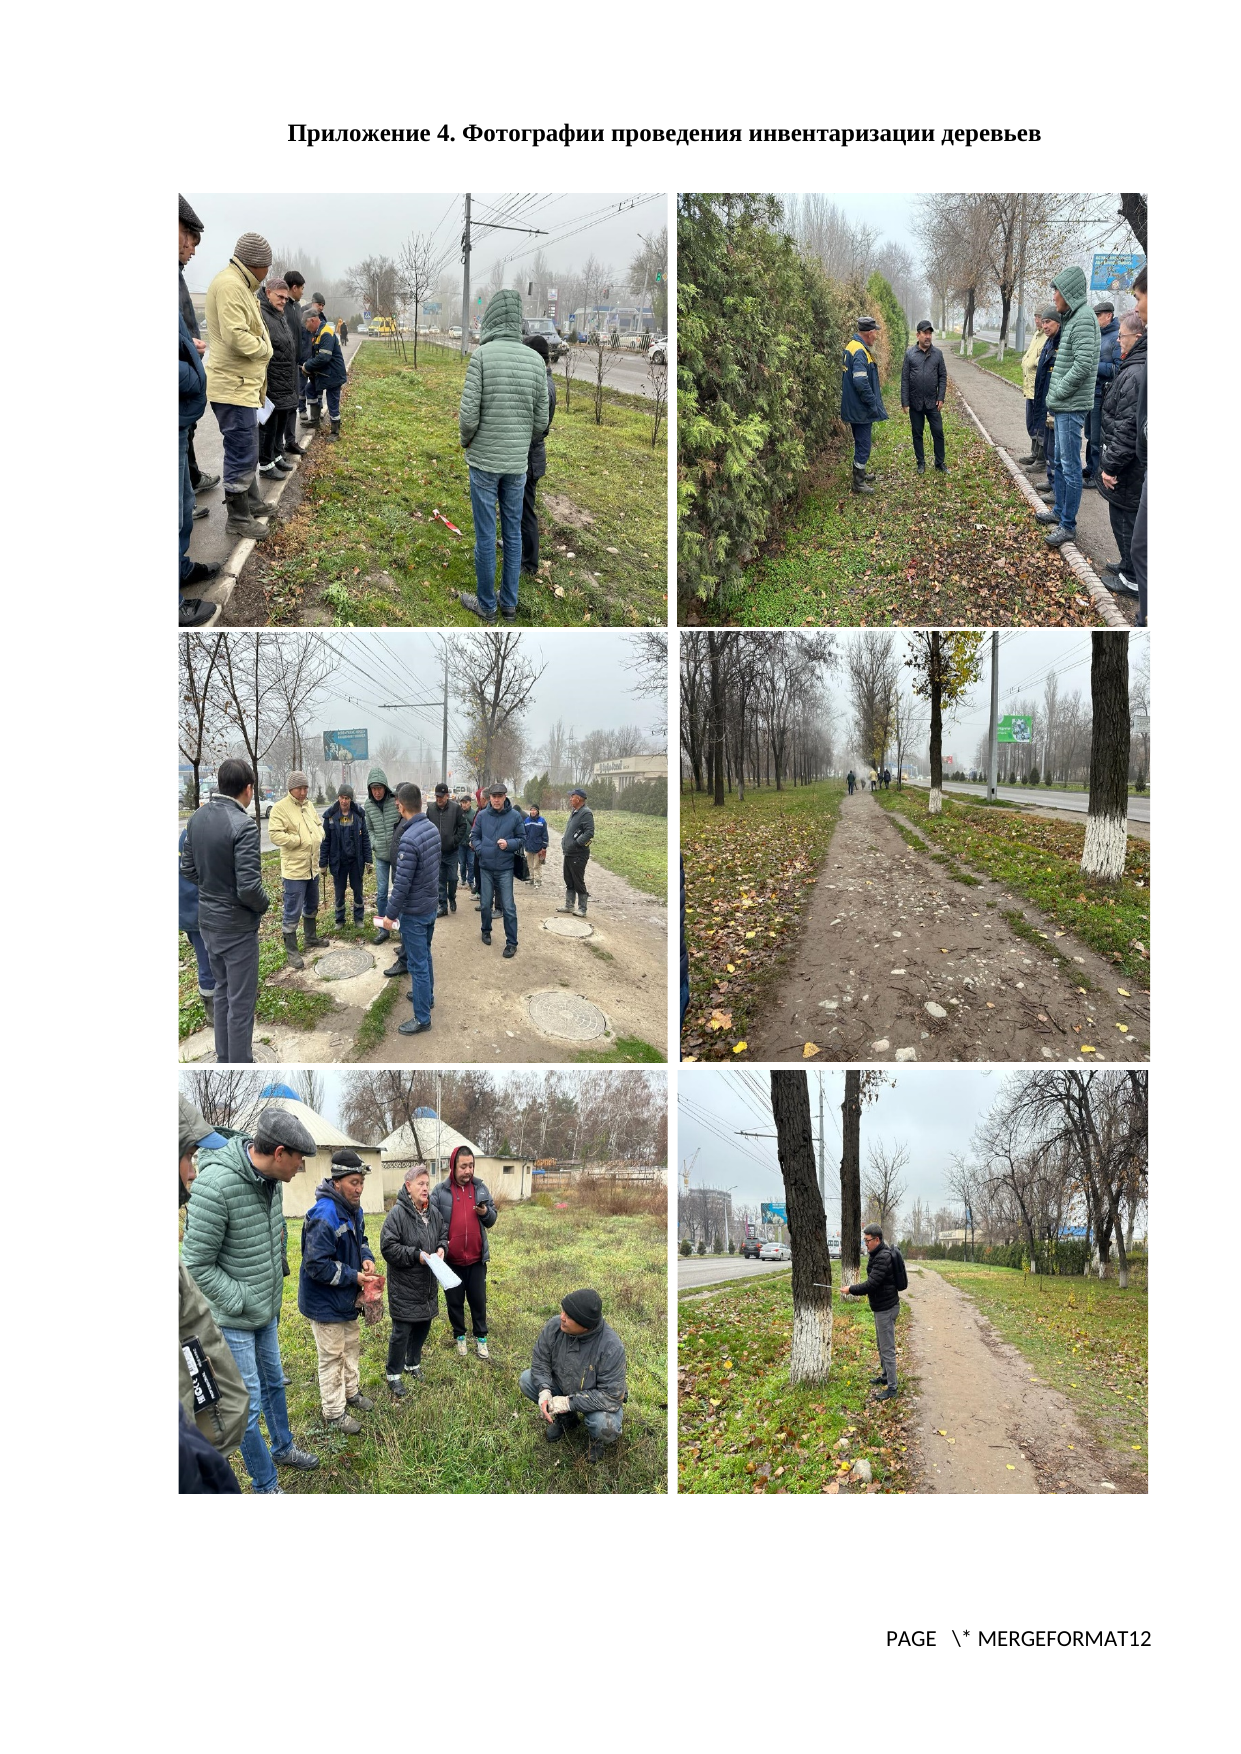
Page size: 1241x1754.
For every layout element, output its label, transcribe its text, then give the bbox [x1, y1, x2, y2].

picture [675, 193, 1147, 625]
picture [177, 1070, 668, 1493]
subtitle Приложение 4. Фотографии проведения инвентаризации деревьев [177, 118, 1152, 147]
picture [676, 1070, 1148, 1492]
picture [177, 193, 668, 625]
picture [177, 632, 668, 1061]
picture [678, 631, 1150, 1060]
